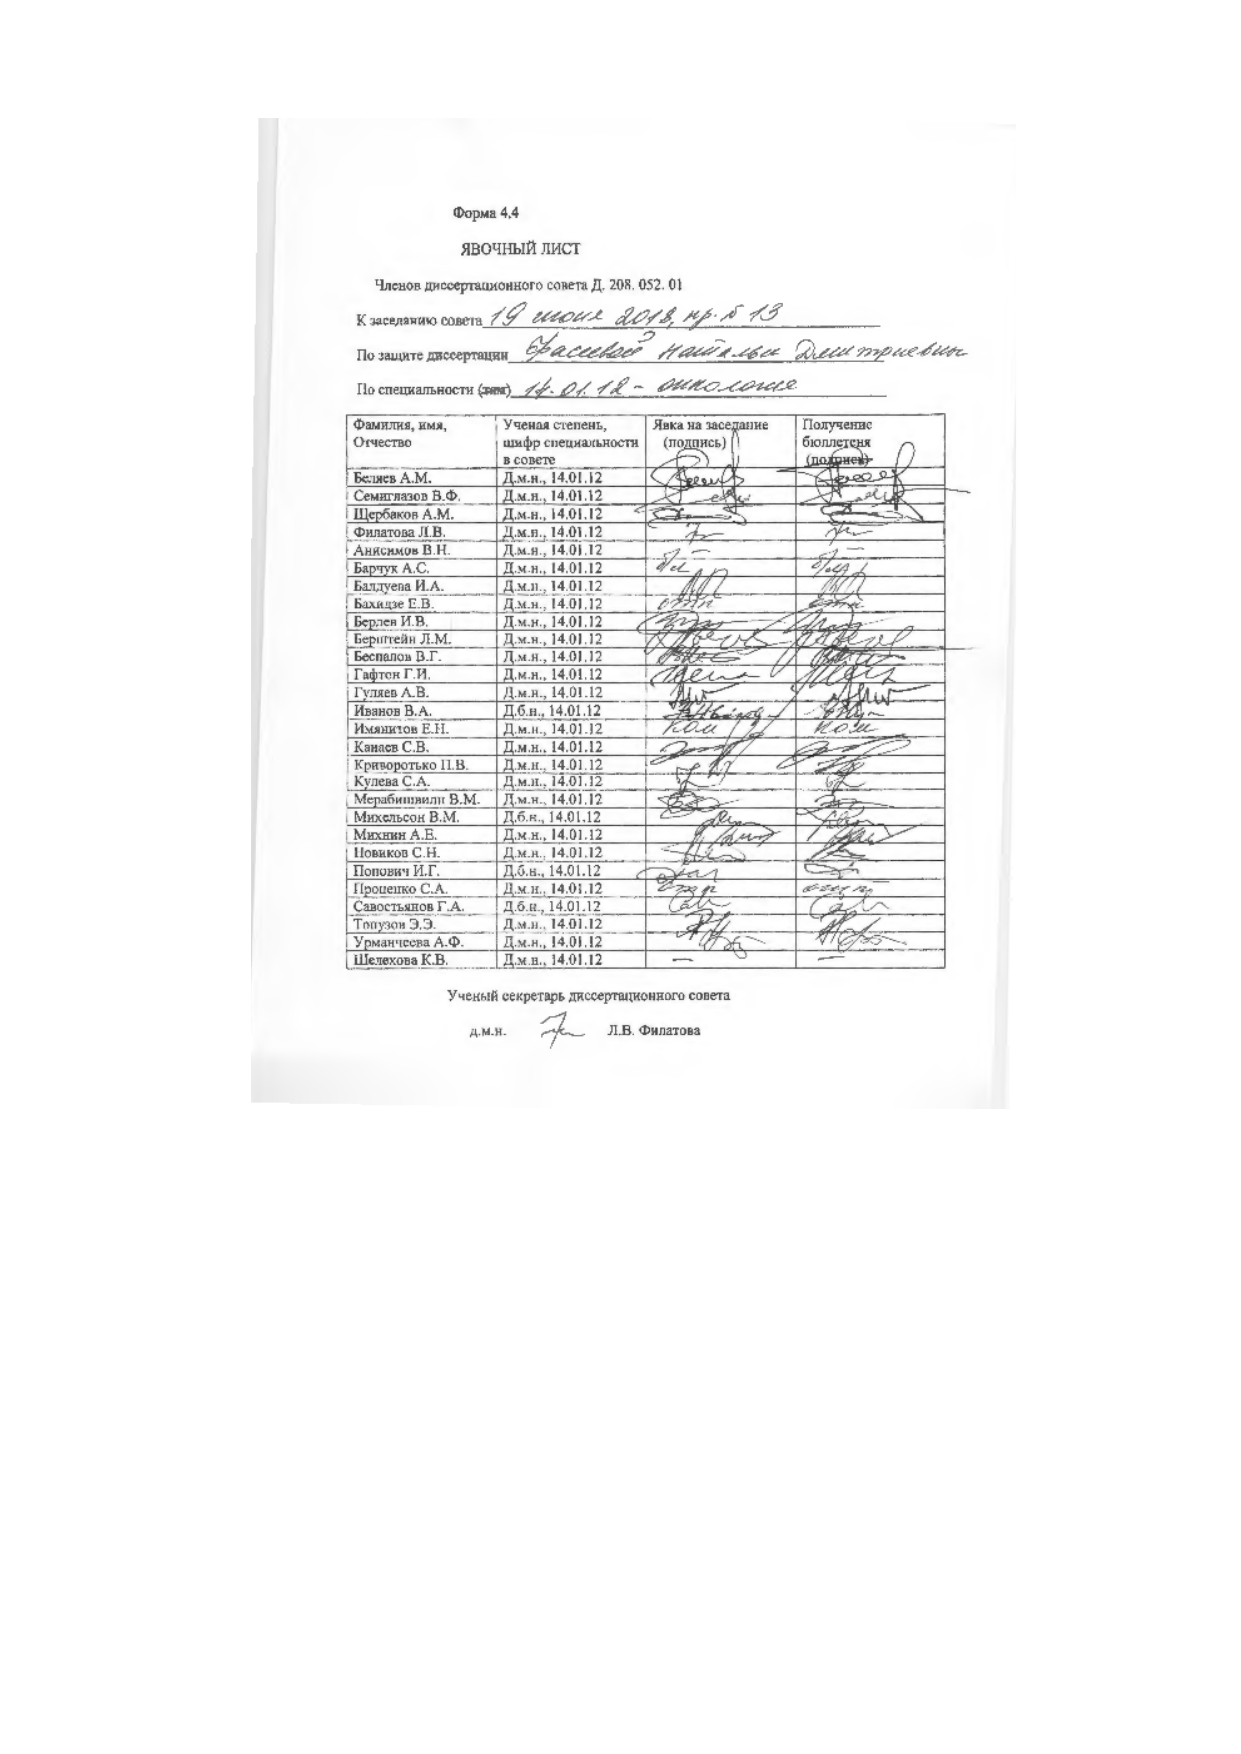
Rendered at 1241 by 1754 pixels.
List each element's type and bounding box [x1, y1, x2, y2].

picture [251, 118, 1017, 1109]
